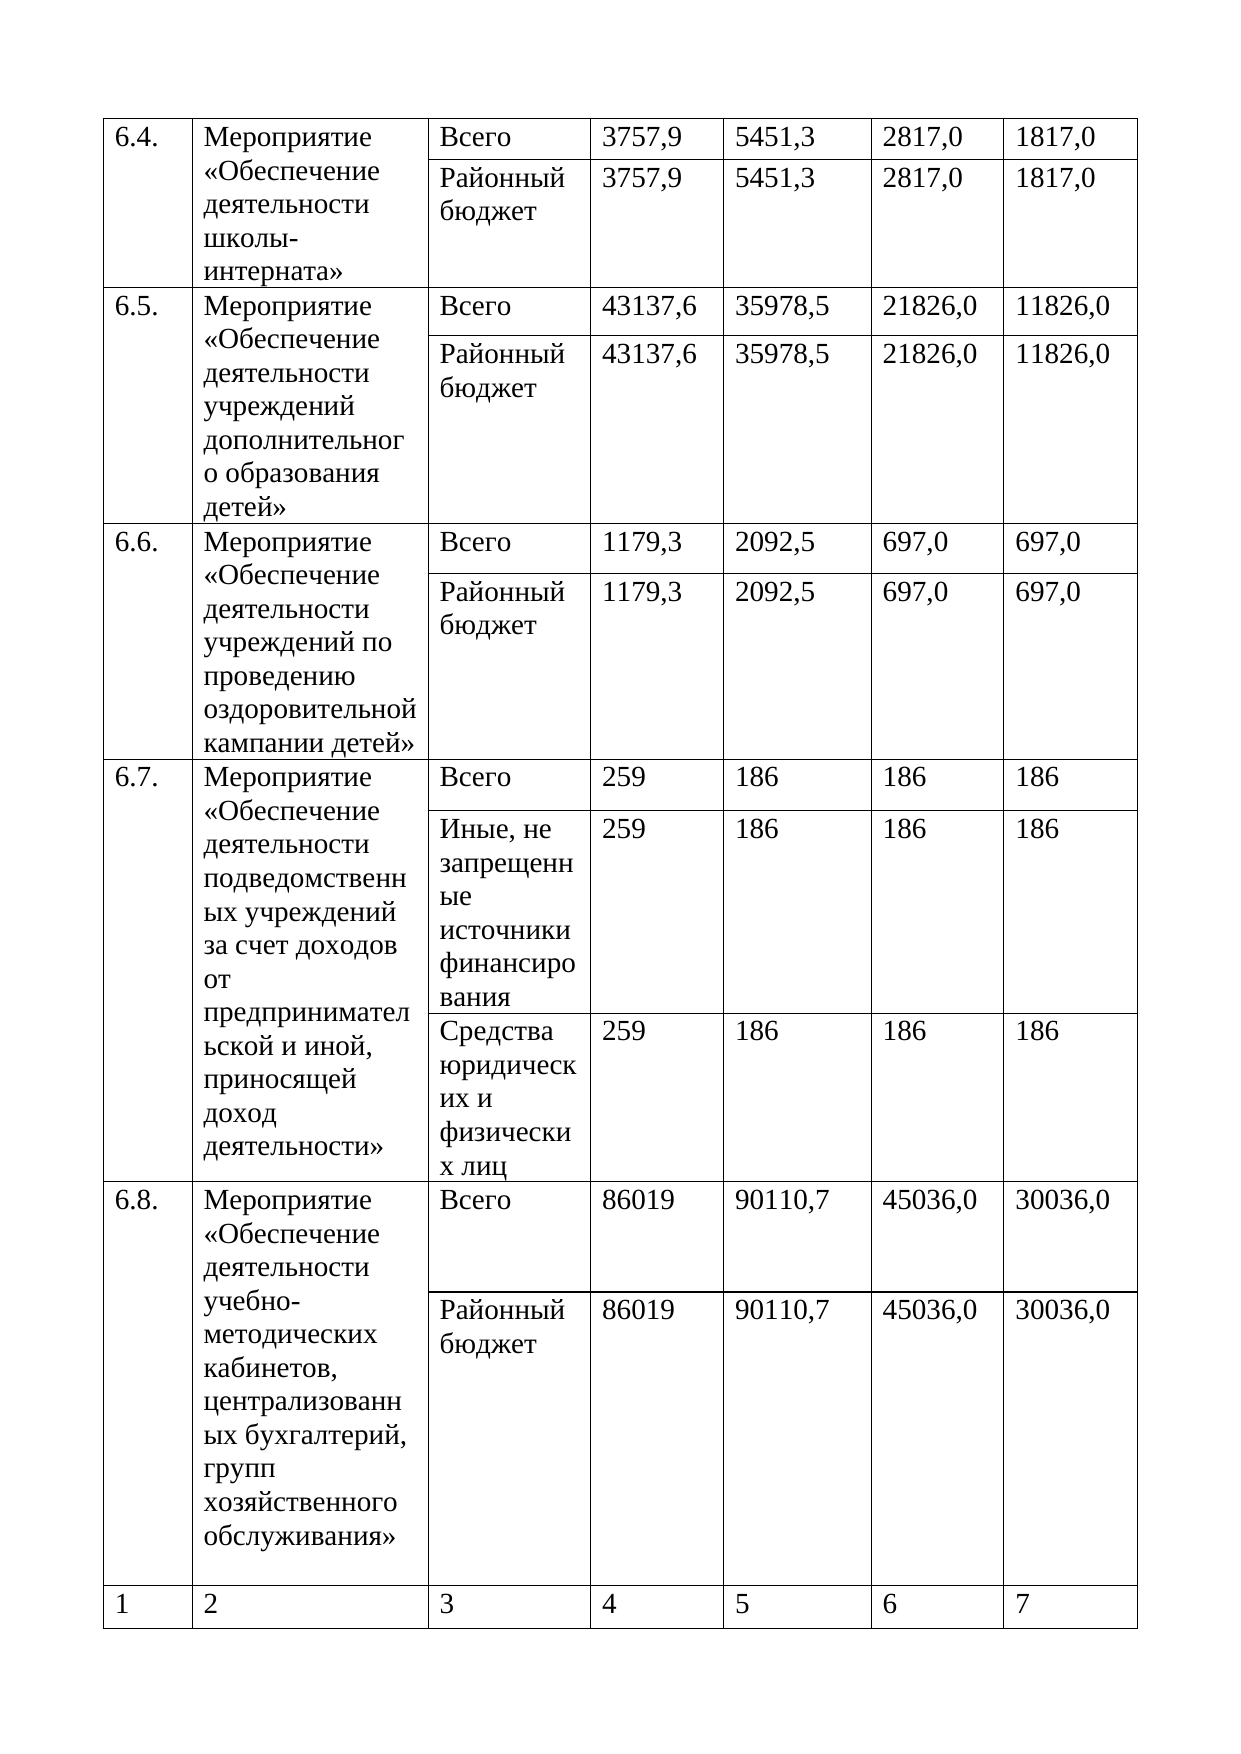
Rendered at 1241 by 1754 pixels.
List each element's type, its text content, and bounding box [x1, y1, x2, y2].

table_cell 1817,0 [1004, 160, 1137, 287]
table_cell 1179,3 [591, 574, 723, 758]
table_cell 5 [724, 1586, 871, 1628]
table_cell 186 [1004, 811, 1137, 1012]
table_cell 86019 [591, 1182, 723, 1291]
table_cell 11826,0 [1004, 336, 1137, 523]
table_cell 259 [591, 760, 723, 810]
table_cell 2 [193, 1586, 428, 1628]
table_cell 697,0 [1004, 574, 1137, 758]
table_cell 6.5. [104, 288, 192, 523]
table_cell 1179,3 [591, 524, 723, 573]
table_cell 45036,0 [872, 1182, 1003, 1291]
table_cell 186 [724, 1014, 871, 1181]
table_cell 35978,5 [724, 336, 871, 523]
table_cell 259 [591, 1014, 723, 1181]
table_cell 45036,0 [872, 1293, 1003, 1585]
table_cell 3757,9 [591, 160, 723, 287]
table_cell 186 [1004, 1014, 1137, 1181]
table_cell 186 [724, 760, 871, 810]
table_cell 90110,7 [724, 1293, 871, 1585]
table_cell 6.7. [104, 760, 192, 1181]
table_cell Районный бюджет [429, 336, 590, 523]
table_cell Районный бюджет [429, 160, 590, 287]
table_cell 2092,5 [724, 524, 871, 573]
table_cell 2817,0 [872, 119, 1003, 159]
table_cell 6.6. [104, 524, 192, 758]
table_cell 186 [872, 811, 1003, 1012]
table_cell 6.8. [104, 1182, 192, 1585]
table_cell Мероприятие «Обеспечение деятельности учреждений по проведению оздоровительной кампании детей» [193, 524, 428, 758]
table_cell 3757,9 [591, 119, 723, 159]
table_cell 30036,0 [1004, 1182, 1137, 1291]
table_cell Средства юридических и физических лиц [429, 1014, 590, 1181]
table_cell 1817,0 [1004, 119, 1137, 159]
table_cell Всего [429, 119, 590, 159]
table_cell Мероприятие «Обеспечение деятельности подведомственных учреждений за счет доходов от предпринимательской и иной, приносящей доход деятельности» [193, 760, 428, 1181]
table_cell 186 [872, 760, 1003, 810]
table_cell Районный бюджет [429, 574, 590, 758]
table_cell 1 [104, 1586, 192, 1628]
table_cell 86019 [591, 1293, 723, 1585]
table_cell Мероприятие «Обеспечение деятельности учреждений дополнительного образования детей» [193, 288, 428, 523]
table_cell 4 [591, 1586, 723, 1628]
table_cell 5451,3 [724, 160, 871, 287]
table_cell 259 [591, 811, 723, 1012]
table_cell 35978,5 [724, 288, 871, 335]
table_cell Всего [429, 524, 590, 573]
table_cell 21826,0 [872, 336, 1003, 523]
table_cell 186 [724, 811, 871, 1012]
table_cell 90110,7 [724, 1182, 871, 1291]
table_cell Иные, не запрещенные источники финансирования [429, 811, 590, 1012]
table_cell 697,0 [1004, 524, 1137, 573]
table_cell 21826,0 [872, 288, 1003, 335]
table_cell 697,0 [872, 524, 1003, 573]
table_cell 186 [872, 1014, 1003, 1181]
table_cell 43137,6 [591, 288, 723, 335]
table_cell Районный бюджет [429, 1293, 590, 1585]
table_cell 6 [872, 1586, 1003, 1628]
table_cell 2092,5 [724, 574, 871, 758]
table_cell 30036,0 [1004, 1293, 1137, 1585]
table_cell 6.4. [104, 119, 192, 287]
table_cell 11826,0 [1004, 288, 1137, 335]
table_cell Всего [429, 1182, 590, 1291]
table_cell Мероприятие «Обеспечение деятельности школы-интерната» [193, 119, 428, 287]
table_cell 7 [1004, 1586, 1137, 1628]
table_cell Мероприятие «Обеспечение деятельности учебно-методических кабинетов, централизованных бухгалтерий, групп хозяйственного обслуживания» [193, 1182, 428, 1585]
table_cell Всего [429, 760, 590, 810]
table_cell 5451,3 [724, 119, 871, 159]
table_cell 697,0 [872, 574, 1003, 758]
table_cell 3 [429, 1586, 590, 1628]
table_cell 43137,6 [591, 336, 723, 523]
table_cell 186 [1004, 760, 1137, 810]
table_cell Всего [429, 288, 590, 335]
table_cell 2817,0 [872, 160, 1003, 287]
